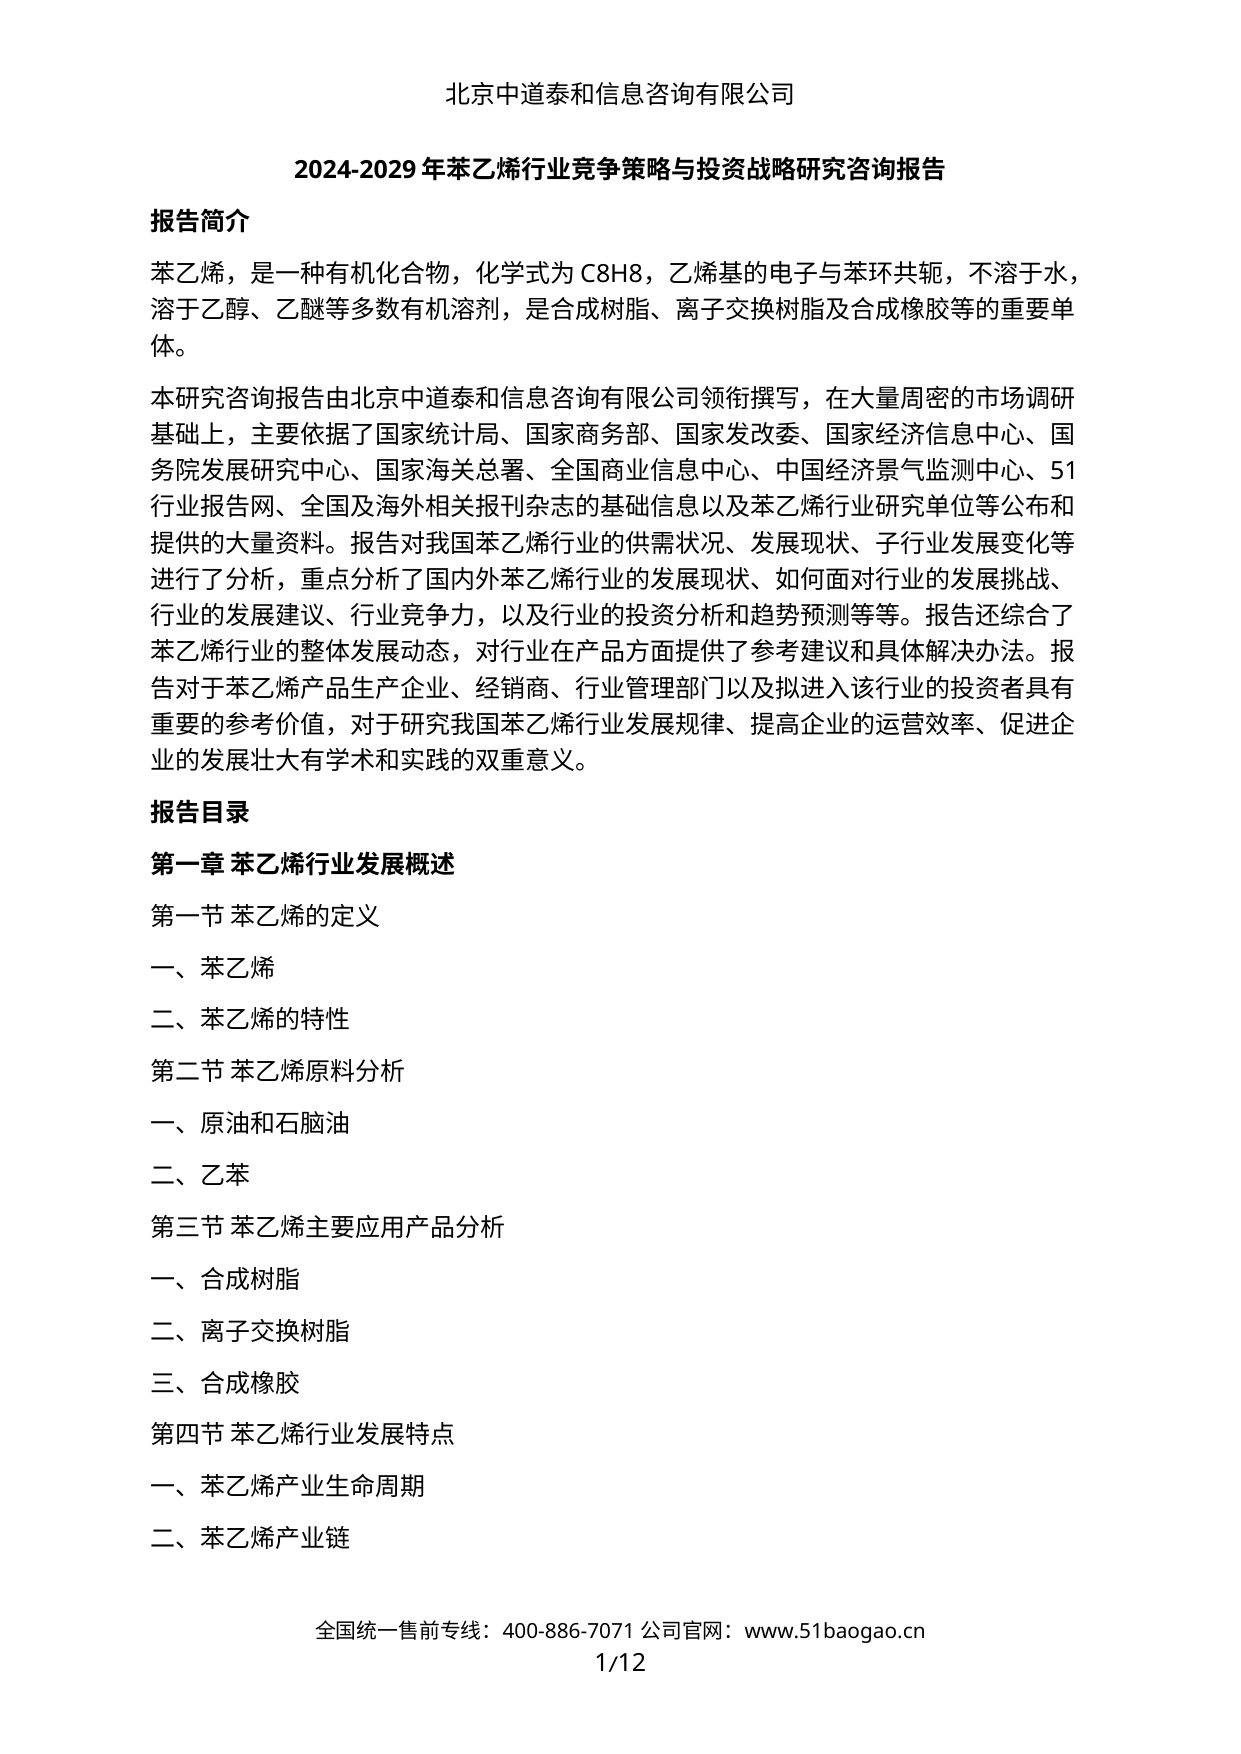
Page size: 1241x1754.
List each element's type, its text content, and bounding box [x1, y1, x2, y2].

text 一、合成树脂 [150, 1259, 1090, 1296]
text 2024-2029年苯乙烯行业竞争策略与投资战略研究咨询报告 [150, 150, 1090, 186]
text 一、苯乙烯 [150, 948, 1090, 984]
text 二、离子交换树脂 [150, 1311, 1090, 1347]
text 苯乙烯，是一种有机化合物，化学式为C8H8，乙烯基的电子与苯环共轭，不溶于水，溶于乙醇、乙醚等多数有机溶剂，是合成树脂、离子交换树脂及合成橡胶等的重要单体。 [150, 254, 1090, 362]
text 第一节 苯乙烯的定义 [150, 896, 1090, 932]
text 第一章 苯乙烯行业发展概述 [150, 844, 1090, 881]
text 一、原油和石脑油 [150, 1104, 1090, 1140]
text 二、苯乙烯的特性 [150, 1000, 1090, 1036]
text 报告简介 [150, 202, 1090, 238]
text 三、合成橡胶 [150, 1363, 1090, 1399]
text 第二节 苯乙烯原料分析 [150, 1052, 1090, 1088]
text 第三节 苯乙烯主要应用产品分析 [150, 1207, 1090, 1244]
text 一、苯乙烯产业生命周期 [150, 1467, 1090, 1503]
text 二、苯乙烯产业链 [150, 1519, 1090, 1555]
text 第四节 苯乙烯行业发展特点 [150, 1415, 1090, 1451]
text 二、乙苯 [150, 1156, 1090, 1192]
text 报告目录 [150, 792, 1090, 829]
text 本研究咨询报告由北京中道泰和信息咨询有限公司领衔撰写，在大量周密的市场调研基础上，主要依据了国家统计局、国家商务部、国家发改委、国家经济信息中心、国务院发展研究中心、国家海关总署、全国商业信息中心、中国经济景气监测中心、51行业报告网、全国及海外相关报刊杂志的基础信息以及苯乙烯行业研究单位等公布和提供的大量资料。报告对我国苯乙烯行业的供需状况、发展现状、子行业发展变化等进行了分析，重点分析了国内外苯乙烯行业的发展现状、如何面对行业的发展挑战、行业的发展建议、行业竞争力，以及行业的投资分析和趋势预测等等。报告还综合了苯乙烯行业的整体发展动态，对行业在产品方面提供了参考建议和具体解决办法。报告对于苯乙烯产品生产企业、经销商、行业管理部门以及拟进入该行业的投资者具有重要的参考价值，对于研究我国苯乙烯行业发展规律、提高企业的运营效率、促进企业的发展壮大有学术和实践的双重意义。 [150, 378, 1090, 777]
